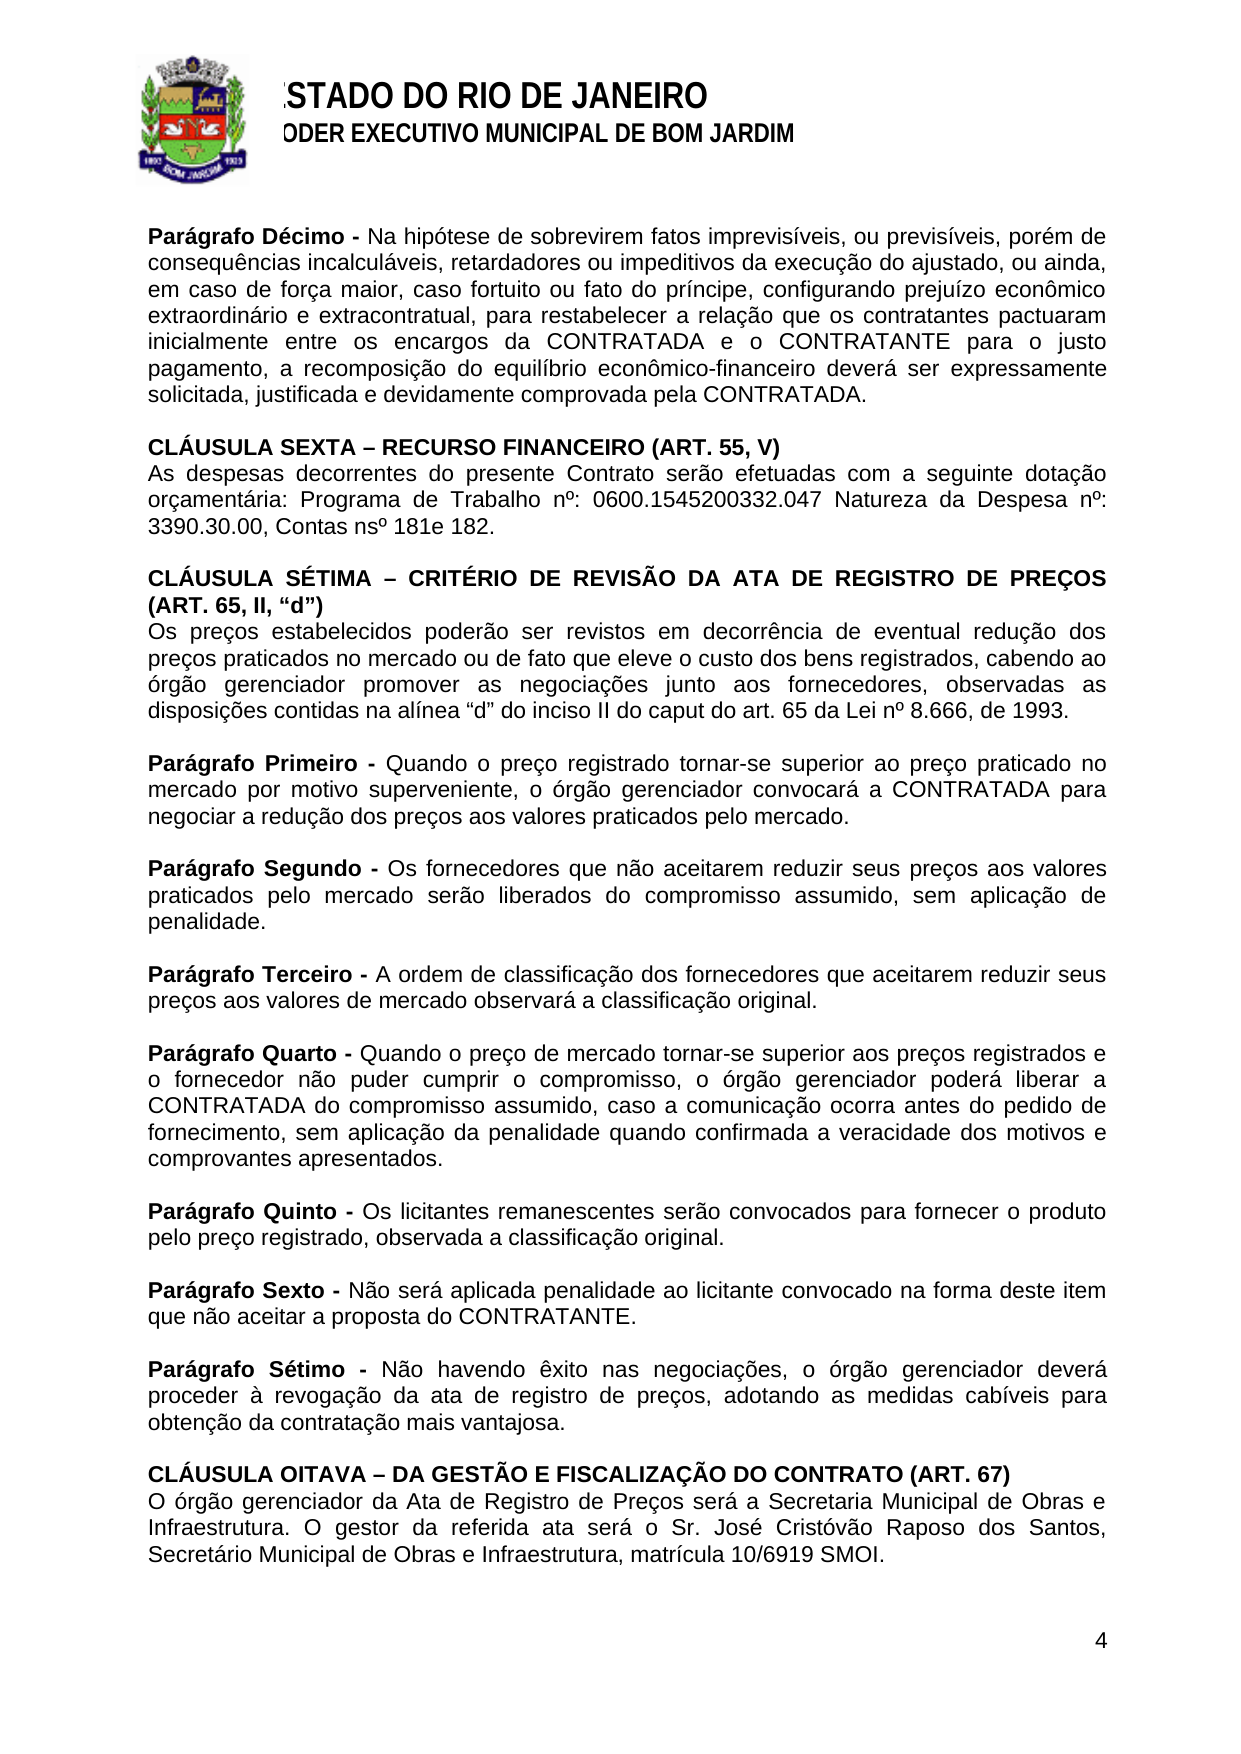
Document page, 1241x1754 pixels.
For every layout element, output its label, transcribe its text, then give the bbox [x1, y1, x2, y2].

text Parágrafo Sétimo - Não havendo êxito nas negociações, o órgão gerenciador deverá proceder à revogação da ata de registro de preços, adotando as medidas cabíveis para obtenção da contratação mais vantajosa. [148, 1356, 1107, 1435]
text Parágrafo Sexto - Não será aplicada penalidade ao licitante convocado na forma deste item que não aceitar a proposta do CONTRATANTE. [148, 1277, 1107, 1330]
text O órgão gerenciador da Ata de Registro de Preços será a Secretaria Municipal de Obras e Infraestrutura. O gestor da referida ata será o Sr. José Cristóvão Raposo dos Santos, Secretário Municipal de Obras e Infraestrutura, matrícula 10/6919 SMOI. [148, 1488, 1107, 1567]
text Parágrafo Segundo - Os fornecedores que não aceitarem reduzir seus preços aos valores praticados pelo mercado serão liberados do compromisso assumido, sem aplicação de penalidade. [148, 855, 1107, 934]
text CLÁUSULA SEXTA – RECURSO FINANCEIRO (ART. 55, V) [148, 434, 1107, 460]
text Parágrafo Primeiro - Quando o preço registrado tornar-se superior ao preço praticado no mercado por motivo superveniente, o órgão gerenciador convocará a CONTRATADA para negociar a redução dos preços aos valores praticados pelo mercado. [148, 750, 1107, 829]
text Parágrafo Quinto - Os licitantes remanescentes serão convocados para fornecer o produto pelo preço registrado, observada a classificação original. [148, 1198, 1107, 1251]
text Parágrafo Quarto - Quando o preço de mercado tornar-se superior aos preços registrados e o fornecedor não puder cumprir o compromisso, o órgão gerenciador poderá liberar a CONTRATADA do compromisso assumido, caso a comunicação ocorra antes do pedido de fornecimento, sem aplicação da penalidade quando confirmada a veracidade dos motivos e comprovantes apresentados. [148, 1040, 1107, 1172]
text Parágrafo Décimo - Na hipótese de sobrevirem fatos imprevisíveis, ou previsíveis, porém de consequências incalculáveis, retardadores ou impeditivos da execução do ajustado, ou ainda, em caso de força maior, caso fortuito ou fato do príncipe, configurando prejuízo econômico extraordinário e extracontratual, para restabelecer a relação que os contratantes pactuaram inicialmente entre os encargos da CONTRATADA e o CONTRATANTE para o justo pagamento, a recomposição do equilíbrio econômico-financeiro deverá ser expressamente solicitada, justificada e devidamente comprovada pela CONTRATADA. [148, 201, 1107, 407]
text CLÁUSULA SÉTIMA – CRITÉRIO DE REVISÃO DA ATA DE REGISTRO DE PREÇOS (ART. 65, II, “d”) [148, 565, 1107, 618]
text As despesas decorrentes do presente Contrato serão efetuadas com a seguinte dotação orçamentária: Programa de Trabalho nº: 0600.1545200332.047 Natureza da Despesa nº: , Contas nsº e 182. [148, 460, 1107, 539]
text Parágrafo Terceiro - A ordem de classificação dos fornecedores que aceitarem reduzir seus preços aos valores de mercado observará a classificação original. [148, 961, 1107, 1013]
text CLÁUSULA OITAVA – DA GESTÃO E FISCALIZAÇÃO DO CONTRATO (ART. 67) [148, 1461, 1107, 1488]
text Os preços estabelecidos poderão ser revistos em decorrência de eventual redução dos preços praticados no mercado ou de fato que eleve o custo dos bens registrados, cabendo ao órgão gerenciador promover as negociações junto aos fornecedores, observadas as disposições contidas na alínea “d” do inciso II do caput do art. 65 da Lei nº 8.666, de 1993. [148, 618, 1107, 723]
